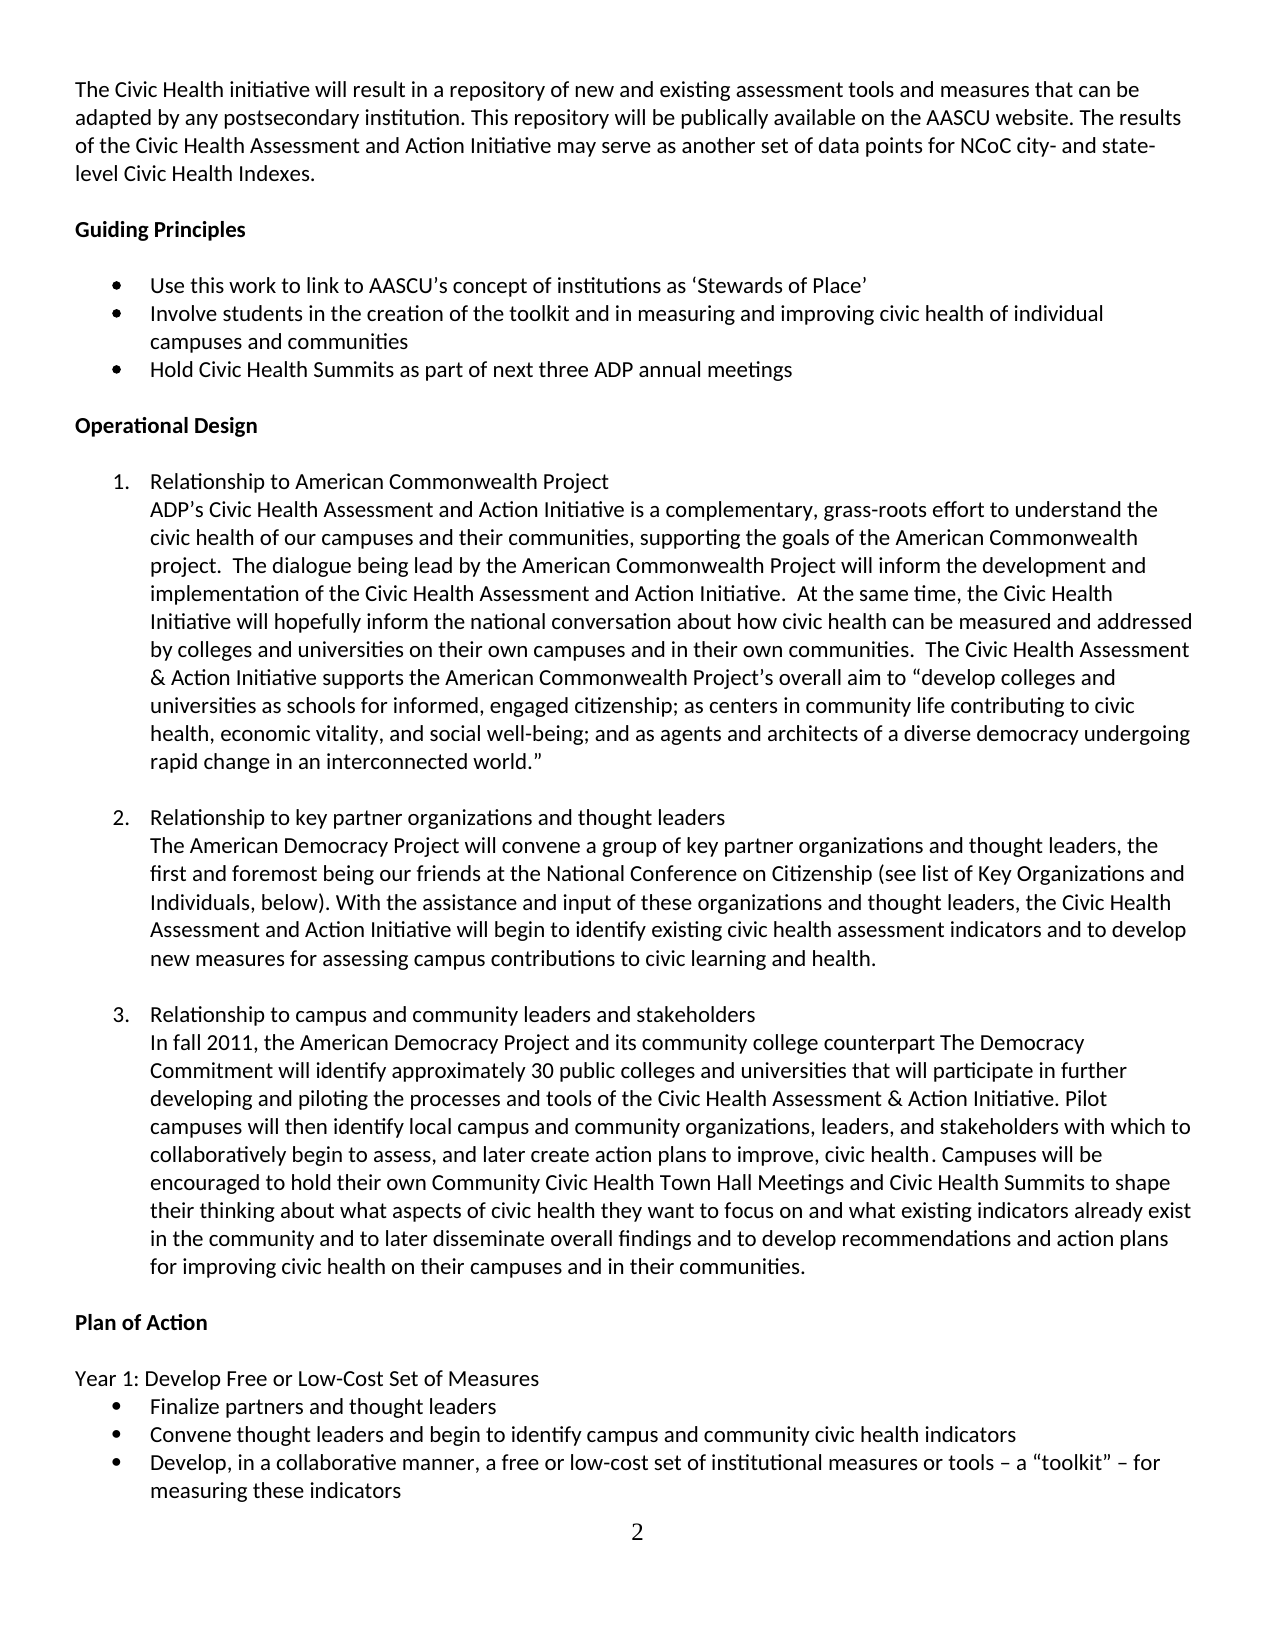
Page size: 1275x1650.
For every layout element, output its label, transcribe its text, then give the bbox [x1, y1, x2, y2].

text In fall 2011, the American Democracy Project and its community college counterpart The Democracy Commitment will identify approximately 30 public colleges and universities that will participate in further developing and piloting the processes and tools of the Civic Health Assessment & Action Initiative. Pilot campuses will then identify local campus and community organizations, leaders, and stakeholders with which to collaboratively begin to assess, and later create action plans to improve, civic health. Campuses will be encouraged to hold their own Community Civic Health Town Hall Meetings and Civic Health Summits to shape their thinking about what aspects of civic health they want to focus on and what existing indicators already exist in the community and to later disseminate overall findings and to develop recommendations and action plans for improving civic health on their campuses and in their communities. [150, 1028, 1200, 1280]
list Hold Civic Health Summits as part of next three ADP annual meetings [112, 355, 1200, 383]
list Finalize partners and thought leaders [112, 1392, 1200, 1420]
text The American Democracy Project will convene a group of key partner organizations and thought leaders, the first and foremost being our friends at the National Conference on Citizenship (see list of Key Organizations and Individuals, below). With the assistance and input of these organizations and thought leaders, the Civic Health Assessment and Action Initiative will begin to identify existing civic health assessment indicators and to develop new measures for assessing campus contributions to civic learning and health. [150, 832, 1200, 972]
list Use this work to link to AASCU’s concept of institutions as ‘Stewards of Place’ [112, 271, 1200, 299]
list Convene thought leaders and begin to identify campus and community civic health indicators [112, 1420, 1200, 1448]
text Operational Design [75, 411, 1200, 439]
list Involve students in the creation of the toolkit and in measuring and improving civic health of individual campuses and communities [112, 299, 1200, 355]
list ADP’s Civic Health Assessment and Action Initiative is a complementary, grass-roots effort to understand the civic health of our campuses and their communities, supporting the goals of the American Commonwealth project. The dialogue being lead by the American Commonwealth Project will inform the development and implementation of the Civic Health Assessment and Action Initiative. At the same time, the Civic Health Initiative will hopefully inform the national conversation about how civic health can be measured and addressed by colleges and universities on their own campuses and in their own communities. The Civic Health Assessment & Action Initiative supports the American Commonwealth Project’s overall aim to “develop colleges and universities as schools for informed, engaged citizenship; as centers in community life contributing to civic health, economic vitality, and social well-being; and as agents and architects of a diverse democracy undergoing rapid change in an interconnected world.” [150, 495, 1200, 776]
list Relationship to campus and community leaders and stakeholders [112, 1000, 1200, 1028]
list Develop, in a collaborative manner, a free or low-cost set of institutional measures or tools – a “toolkit” – for measuring these indicators [112, 1448, 1200, 1504]
text Plan of Action [75, 1308, 1200, 1336]
text The Civic Health initiative will result in a repository of new and existing assessment tools and measures that can be adapted by any postsecondary institution. This repository will be publically available on the AASCU website. The results of the Civic Health Assessment and Action Initiative may serve as another set of data points for NCoC city- and state-level Civic Health Indexes. [75, 75, 1200, 187]
text Year 1: Develop Free or Low-Cost Set of Measures [75, 1364, 1200, 1392]
list Relationship to American Commonwealth Project [112, 467, 1200, 495]
text Guiding Principles [75, 215, 1200, 243]
list Relationship to key partner organizations and thought leaders [112, 803, 1200, 832]
